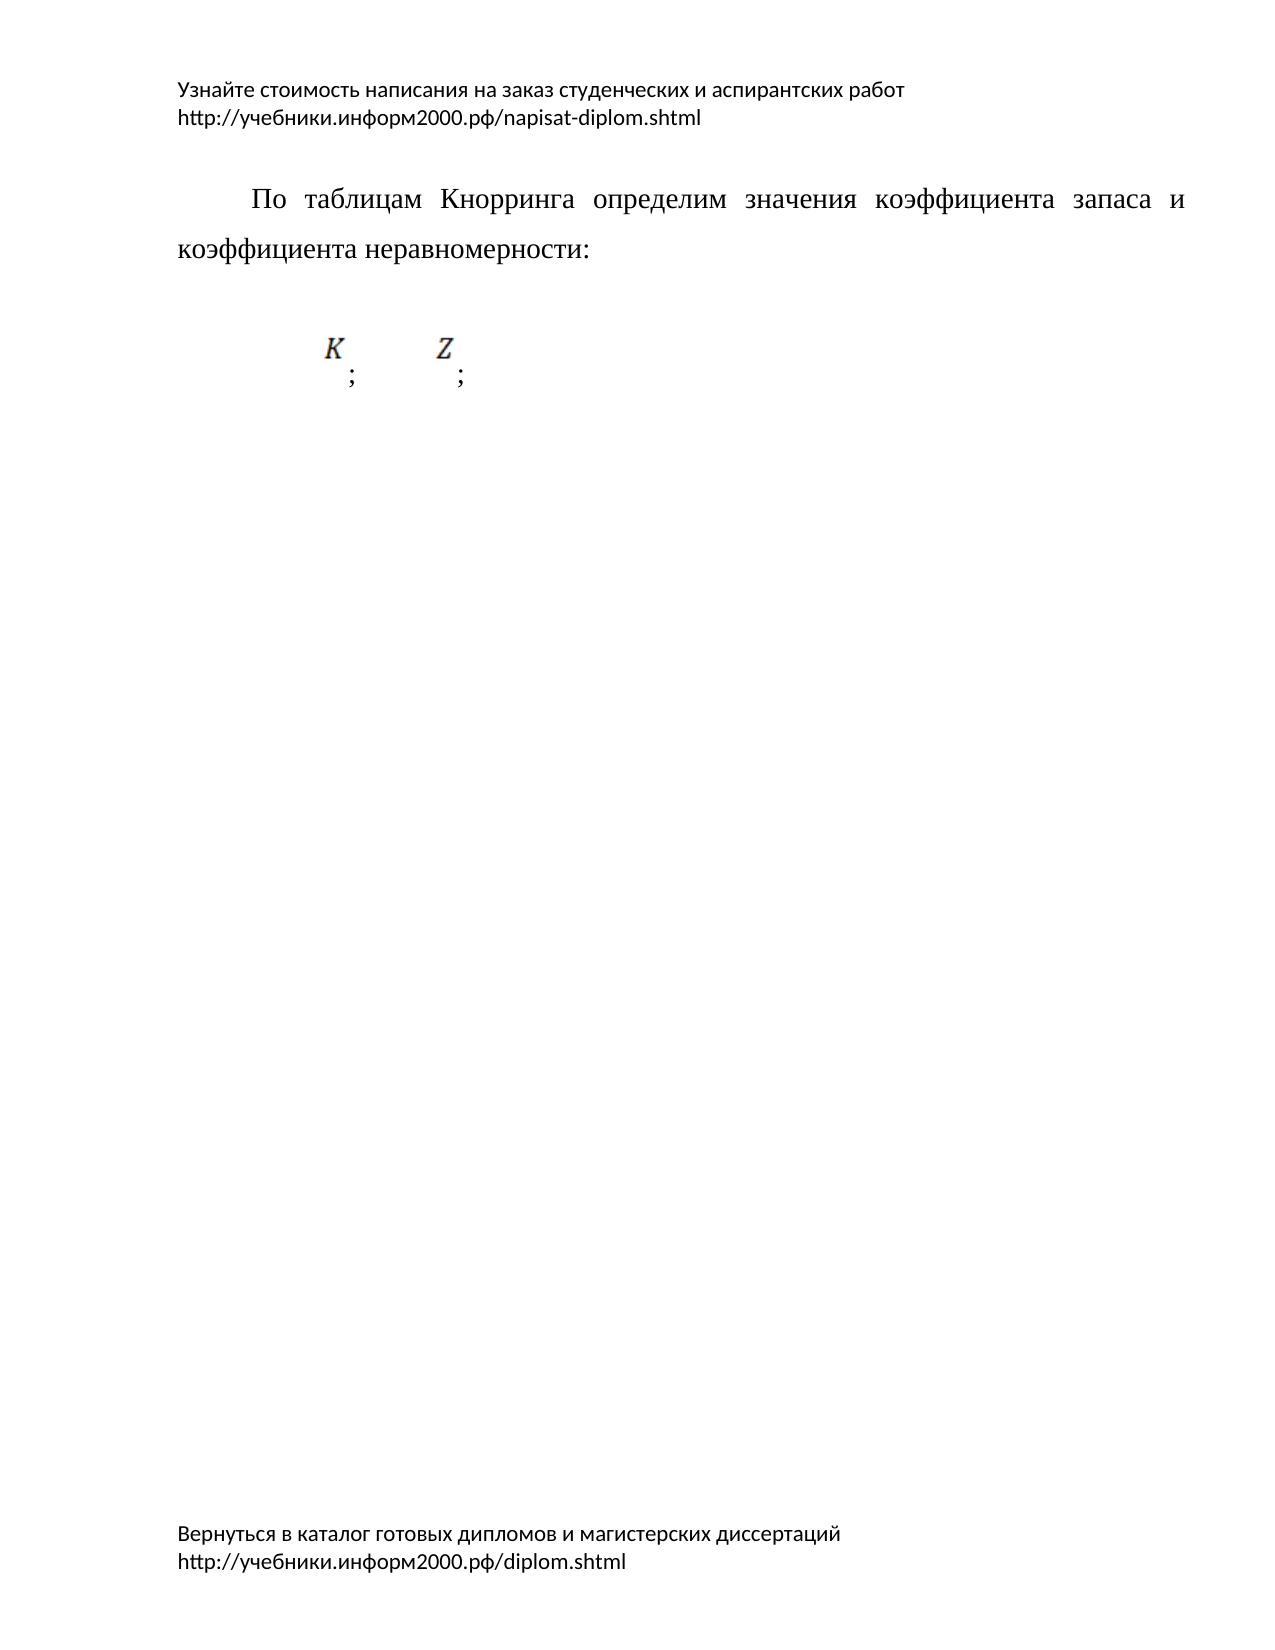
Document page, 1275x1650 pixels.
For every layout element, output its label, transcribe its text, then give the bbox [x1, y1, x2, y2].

text ; ; [177, 332, 1186, 389]
text По таблицам Кнорринга определим значения коэффициента запаса и коэффициента неравномерности: [177, 181, 1186, 265]
